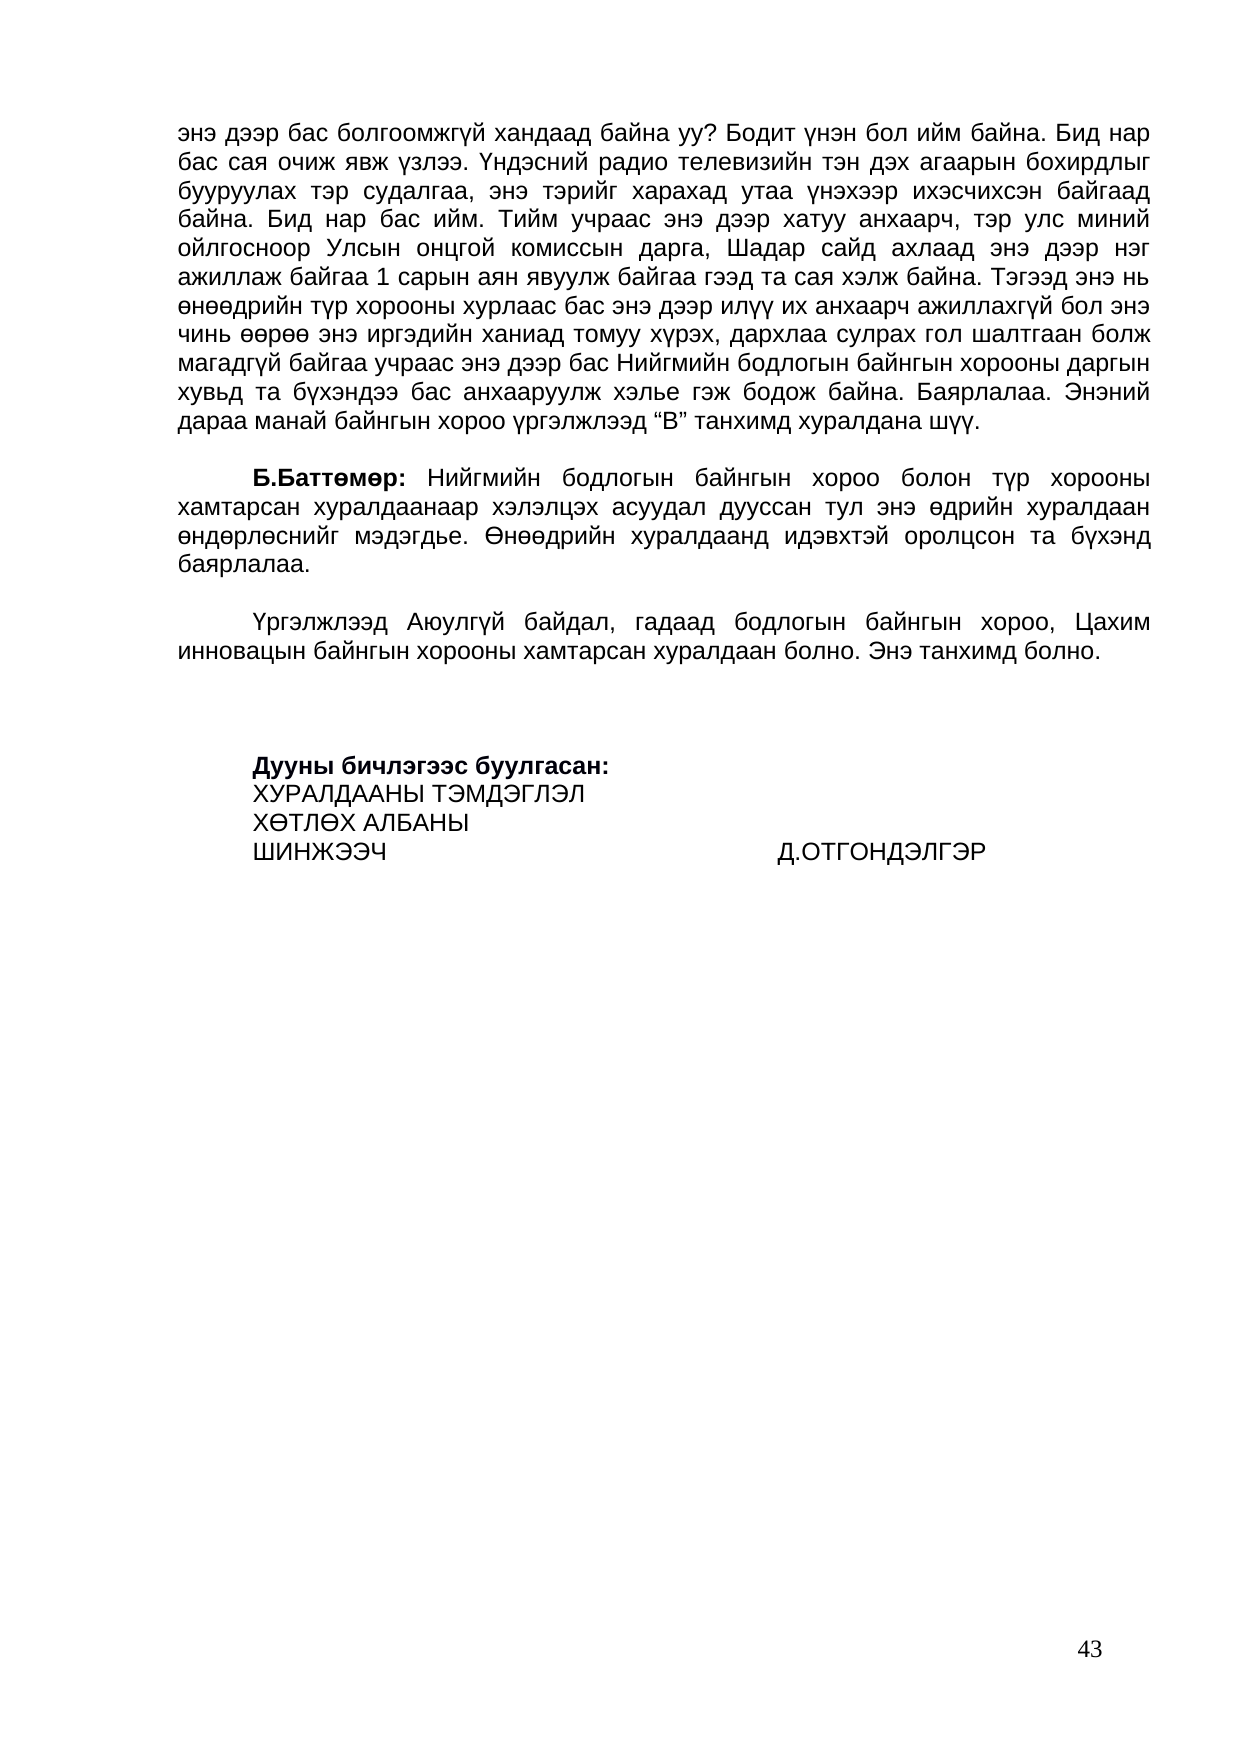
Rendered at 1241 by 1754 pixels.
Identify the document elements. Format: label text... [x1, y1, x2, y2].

text ХУРАЛДААНЫ ТЭМДЭГЛЭЛ [177, 779, 1152, 808]
text Дууны бичлэгээс буулгасан: [177, 751, 1152, 779]
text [177, 118, 1152, 434]
text Б.Баттөмөр: Нийгмийн бодлогын байнгын хороо болон түр хорооны хамтарсан хуралдаанаар хэлэлцэх асуудал дууссан тул энэ өдрийн хуралдаан өндөрлөснийг мэдэгдье. Өнөөдрийн хуралдаанд идэвхтэй оролцсон та бүхэнд баярлалаа. [177, 463, 1152, 578]
text ШИНЖЭЭЧ Д.ОТГОНДЭЛГЭР [177, 837, 1152, 866]
text Үргэлжлээд Аюулгүй байдал, гадаад бодлогын байнгын хороо, Цахим инновацын байнгын хорооны хамтарсан хуралдаан болно. Энэ танхимд болно. [177, 607, 1152, 664]
text ХӨТЛӨХ АЛБАНЫ [177, 808, 1152, 837]
